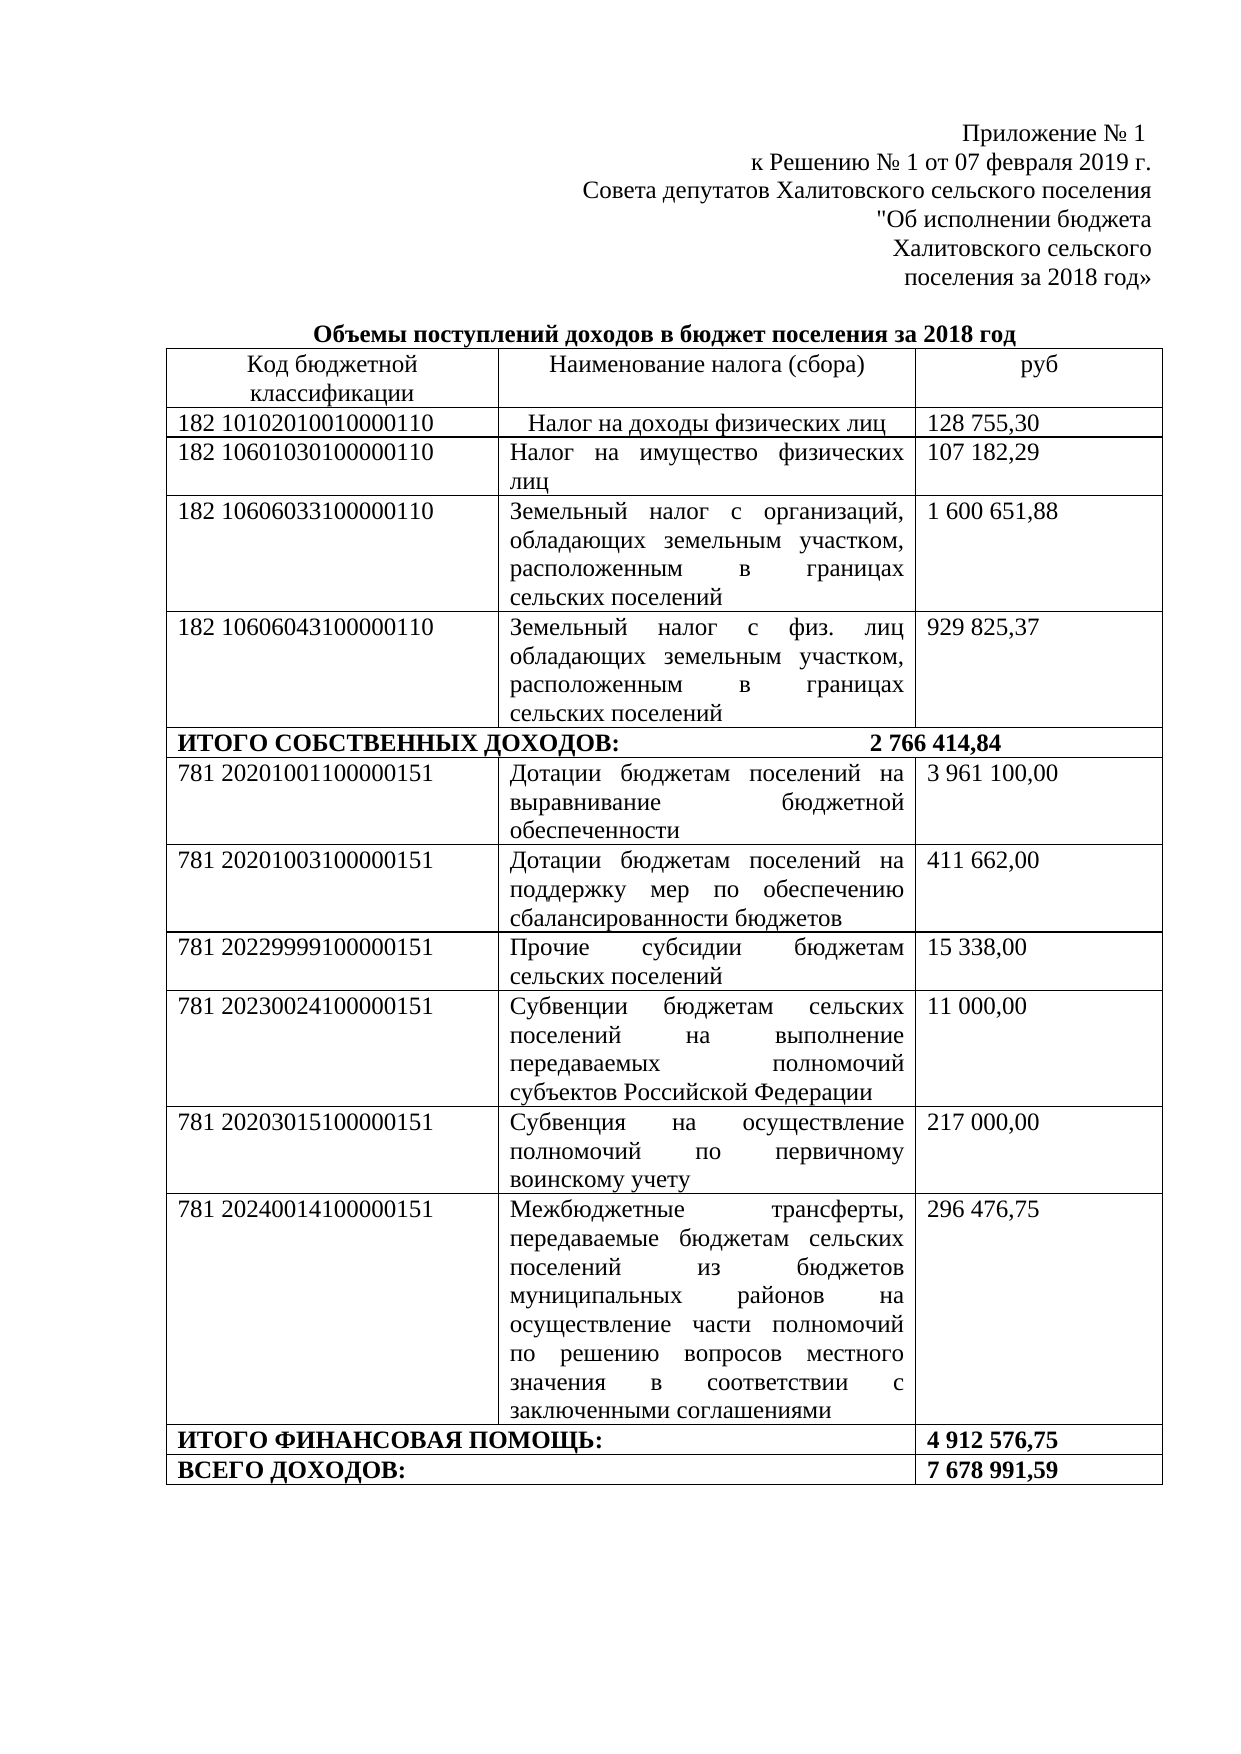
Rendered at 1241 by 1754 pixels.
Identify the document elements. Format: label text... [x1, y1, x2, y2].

table_cell 182 10102010010000110 [167, 408, 498, 436]
text "Об исполнении бюджета [177, 204, 1152, 233]
table_cell Дотации бюджетам поселений на поддержку мер по обеспечению сбалансированности бюджетов [499, 845, 915, 931]
table_cell Межбюджетные трансферты, передаваемые бюджетам сельских поселений из бюджетов муниципальных районов на осуществление части полномочий по решению вопросов местного значения в соответствии с заключенными соглашениями [499, 1194, 915, 1424]
table_cell 929 825,37 [916, 612, 1162, 727]
table_cell ИТОГО ФИНАНСОВАЯ ПОМОЩЬ: [167, 1425, 915, 1454]
table_cell 11 000,00 [916, 991, 1162, 1106]
text Совета депутатов Халитовского сельского поселения [177, 176, 1152, 204]
table_cell 781 20203015100000151 [167, 1107, 498, 1193]
table_header Наименование налога (сбора) [499, 349, 915, 407]
table_cell 4 912 576,75 [916, 1425, 1162, 1454]
text Объемы поступлений доходов в бюджет поселения за 2018 год [177, 319, 1152, 348]
table_cell Земельный налог с физ. лиц обладающих земельным участком, расположенным в границах сельских поселений [499, 612, 915, 727]
table_cell 781 20230024100000151 [167, 991, 498, 1106]
table_cell 781 20201001100000151 [167, 758, 498, 844]
table_cell 107 182,29 [916, 438, 1162, 495]
table_cell Земельный налог с организаций, обладающих земельным участком, расположенным в границах сельских поселений [499, 496, 915, 611]
table_cell 128 755,30 [916, 408, 1162, 436]
table_cell ВСЕГО ДОХОДОВ: [167, 1455, 915, 1484]
table_cell 1 600 651,88 [916, 496, 1162, 611]
table_cell 411 662,00 [916, 845, 1162, 931]
text Приложение № 1 [177, 118, 1152, 147]
table_cell 3 961 100,00 [916, 758, 1162, 844]
table_cell 296 476,75 [916, 1194, 1162, 1424]
table_cell 15 338,00 [916, 933, 1162, 990]
table_cell 217 000,00 [916, 1107, 1162, 1193]
table_cell 182 10606043100000110 [167, 612, 498, 727]
table_cell Налог на имущество физических лиц [499, 438, 915, 495]
table_cell 781 20229999100000151 [167, 933, 498, 990]
table_cell 7 678 991,59 [916, 1455, 1162, 1484]
table_cell Субвенция на осуществление полномочий по первичному воинскому учету [499, 1107, 915, 1193]
table_cell Субвенции бюджетам сельских поселений на выполнение передаваемых полномочий субъектов Российской Федерации [499, 991, 915, 1106]
table_cell Дотации бюджетам поселений на выравнивание бюджетной обеспеченности [499, 758, 915, 844]
table_cell 781 20240014100000151 [167, 1194, 498, 1424]
table_header Код бюджетной классификации [167, 349, 498, 407]
table_cell 781 20201003100000151 [167, 845, 498, 931]
text Халитовского сельского поселения за 2018 год» [177, 233, 1152, 291]
table_cell Налог на доходы физических лиц [499, 408, 915, 436]
text к Решению № 1 от 07 февраля 2019 г. [177, 147, 1152, 176]
table_cell 182 10601030100000110 [167, 438, 498, 495]
table_header руб [916, 349, 1162, 407]
table_cell 182 10606033100000110 [167, 496, 498, 611]
table_cell Прочие субсидии бюджетам сельских поселений [499, 933, 915, 990]
table_cell ИТОГО СОБСТВЕННЫХ ДОХОДОВ: 2 766 414,84 [167, 728, 1162, 757]
